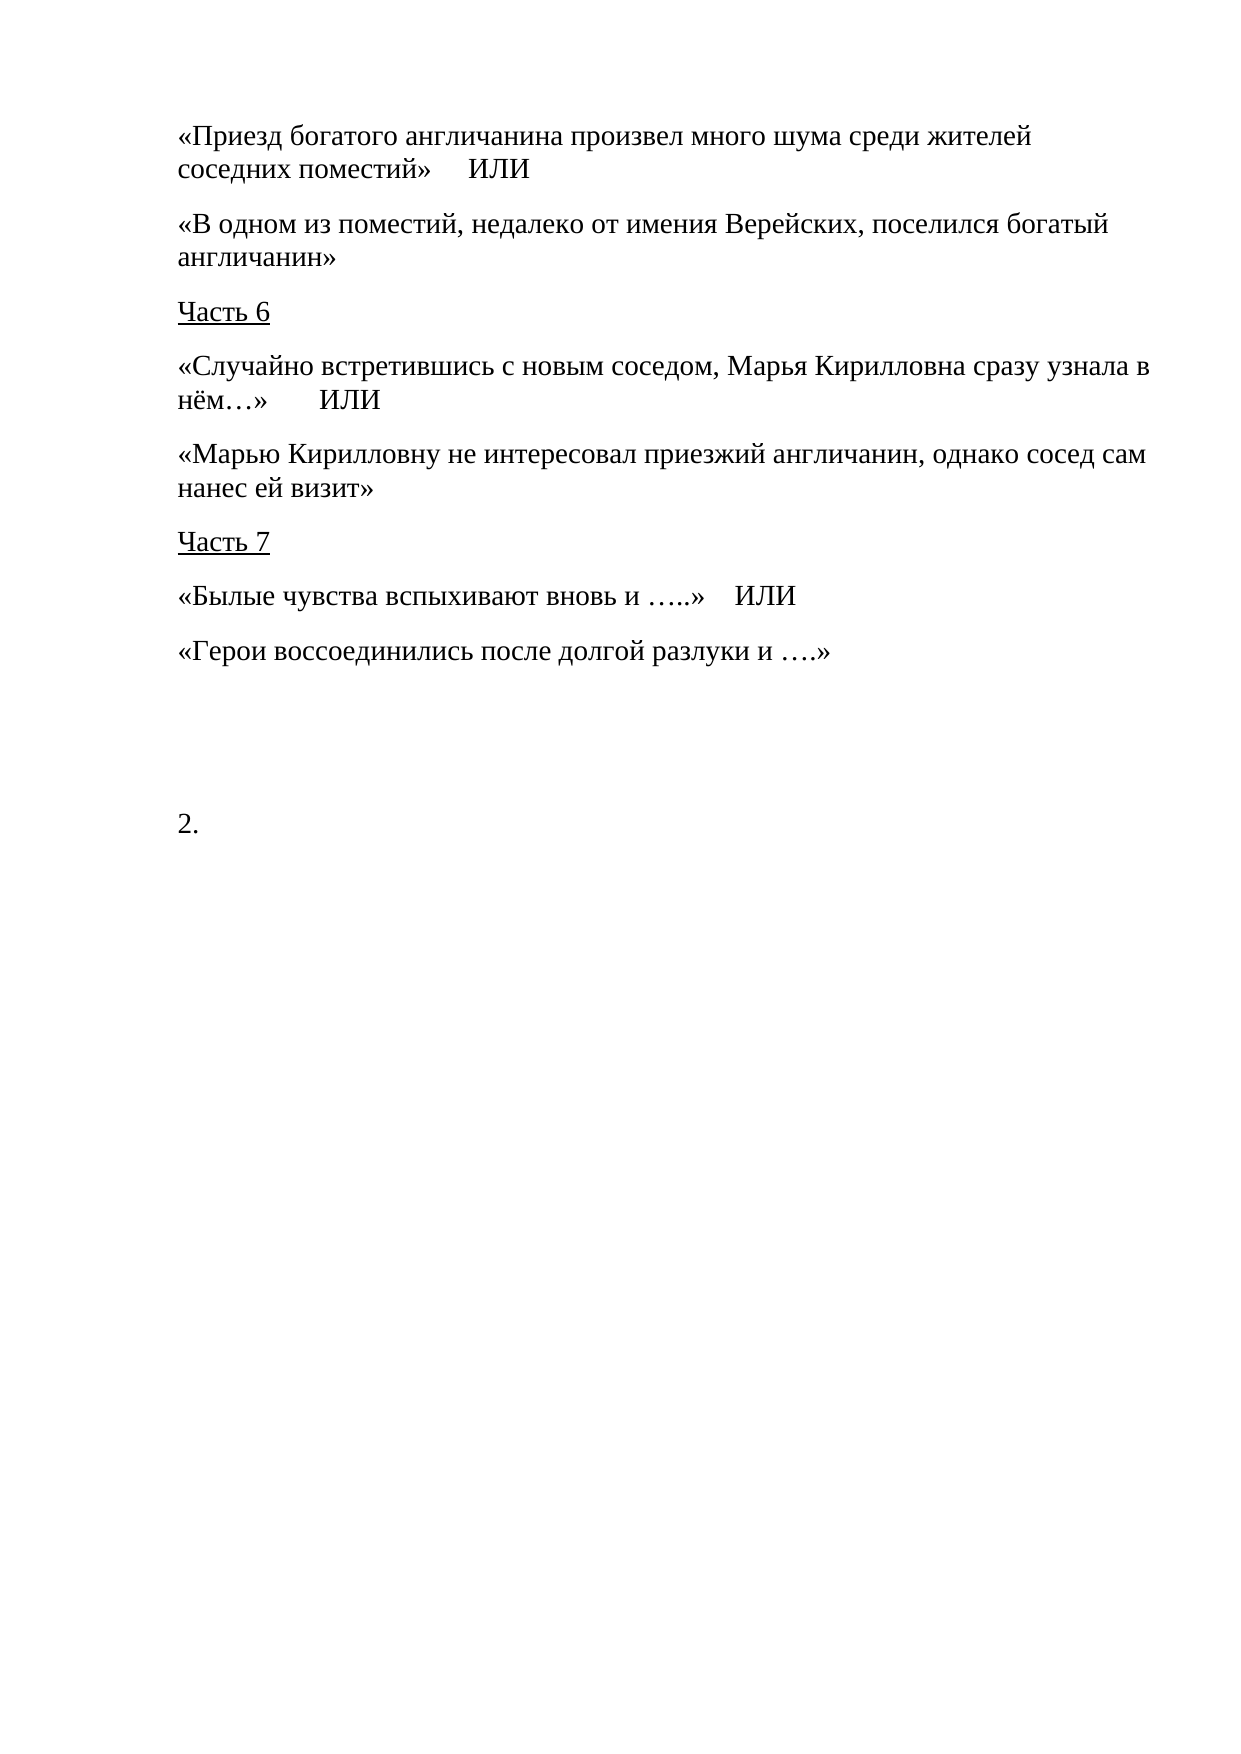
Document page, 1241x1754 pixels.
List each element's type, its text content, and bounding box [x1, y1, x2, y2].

text Часть 6 [177, 294, 1152, 327]
text «Случайно встретившись с новым соседом, Марья Кирилловна сразу узнала в нём…» ИЛИ [177, 348, 1152, 415]
text «Герои воссоединились после долгой разлуки и ….» [177, 633, 1152, 666]
text Часть 7 [177, 524, 1152, 558]
text 2. [177, 806, 1152, 839]
text «Марью Кирилловну не интересовал приезжий англичанин, однако сосед сам нанес ей визит» [177, 436, 1152, 503]
text «Приезд богатого англичанина произвел много шума среди жителей соседних поместий» ИЛИ [177, 118, 1152, 185]
text «В одном из поместий, недалеко от имения Верейских, поселился богатый англичанин» [177, 206, 1152, 273]
text «Былые чувства вспыхивают вновь и …..» ИЛИ [177, 578, 1152, 612]
